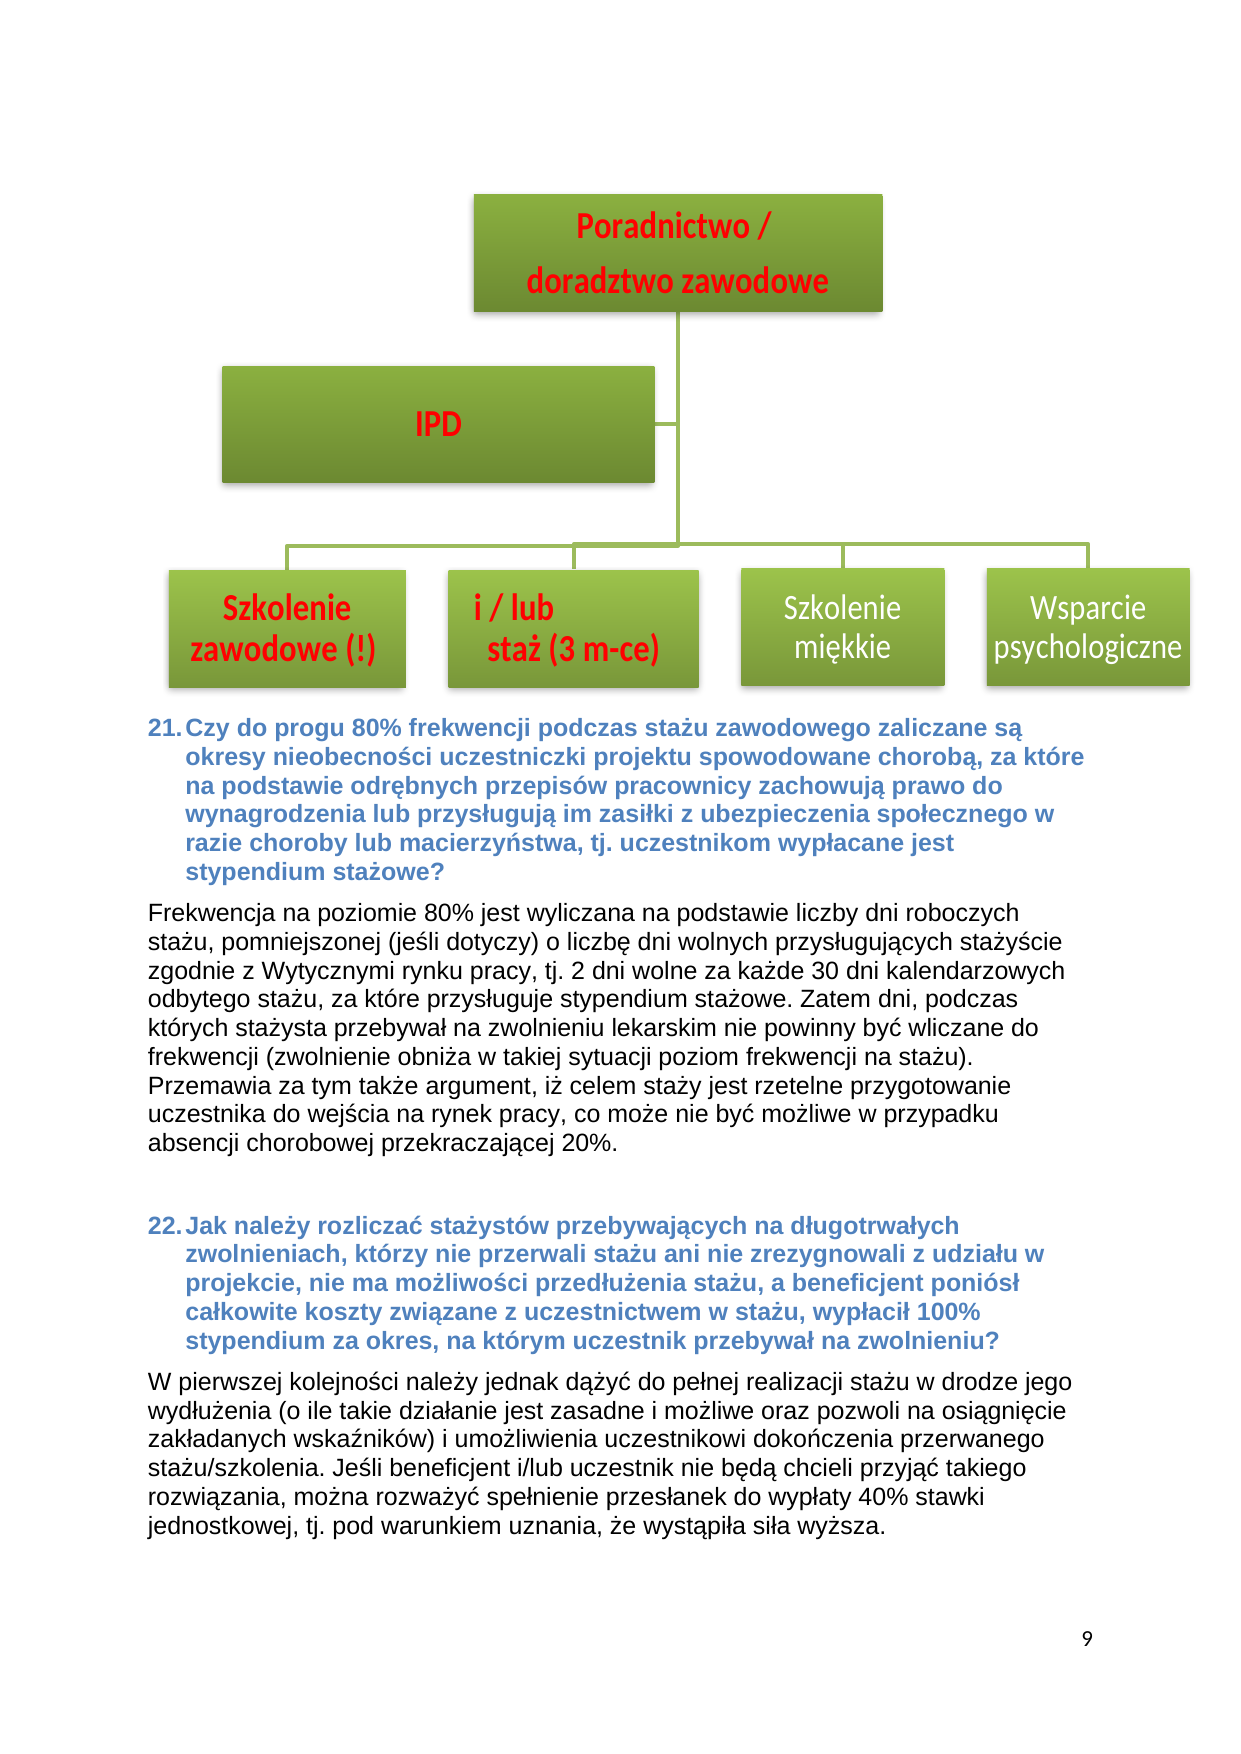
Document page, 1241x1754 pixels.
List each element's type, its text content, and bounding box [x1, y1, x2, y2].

subtitle Czy do progu 80% frekwencji podczas stażu zawodowego zaliczane są okresy nieobecności uczestniczki projektu spowodowane chorobą, za które na podstawie odrębnych przepisów pracownicy zachowują prawo do wynagrodzenia lub przysługują im zasiłki z ubezpieczenia społecznego w razie choroby lub macierzyństwa, tj. uczestnikom wypłacane jest stypendium stażowe? [148, 713, 1093, 886]
subtitle Jak należy rozliczać stażystów przebywających na długotrwałych zwolnieniach, którzy nie przerwali stażu ani nie zrezygnowali z udziału w projekcie, nie ma możliwości przedłużenia stażu, a beneficjent poniósł całkowite koszty związane z uczestnictwem w stażu, wypłacił 100% stypendium za okres, na którym uczestnik przebywał na zwolnieniu? [148, 1211, 1093, 1354]
text Frekwencja na poziomie 80% jest wyliczana na podstawie liczby dni roboczych stażu, pomniejszonej (jeśli dotyczy) o liczbę dni wolnych przysługujących stażyście zgodnie z Wytycznymi rynku pracy, tj. 2 dni wolne za każde 30 dni kalendarzowych odbytego stażu, za które przysługuje stypendium stażowe. Zatem dni, podczas których stażysta przebywał na zwolnieniu lekarskim nie powinny być wliczane do frekwencji (zwolnienie obniża w takiej sytuacji poziom frekwencji na stażu). Przemawia za tym także argument, iż celem staży jest rzetelne przygotowanie uczestnika do wejścia na rynek pracy, co może nie być możliwe w przypadku absencji chorobowej przekraczającej 20%. [148, 898, 1093, 1157]
text W pierwszej kolejności należy jednak dążyć do pełnej realizacji stażu w drodze jego wydłużenia (o ile takie działanie jest zasadne i możliwe oraz pozwoli na osiągnięcie zakładanych wskaźników) i umożliwienia uczestnikowi dokończenia przerwanego stażu/szkolenia. Jeśli beneficjent i/lub uczestnik nie będą chcieli przyjąć takiego rozwiązania, można rozważyć spełnienie przesłanek do wypłaty 40% stawki jednostkowej, tj. pod warunkiem uznania, że wystąpiła siła wyższa. [148, 1367, 1093, 1539]
